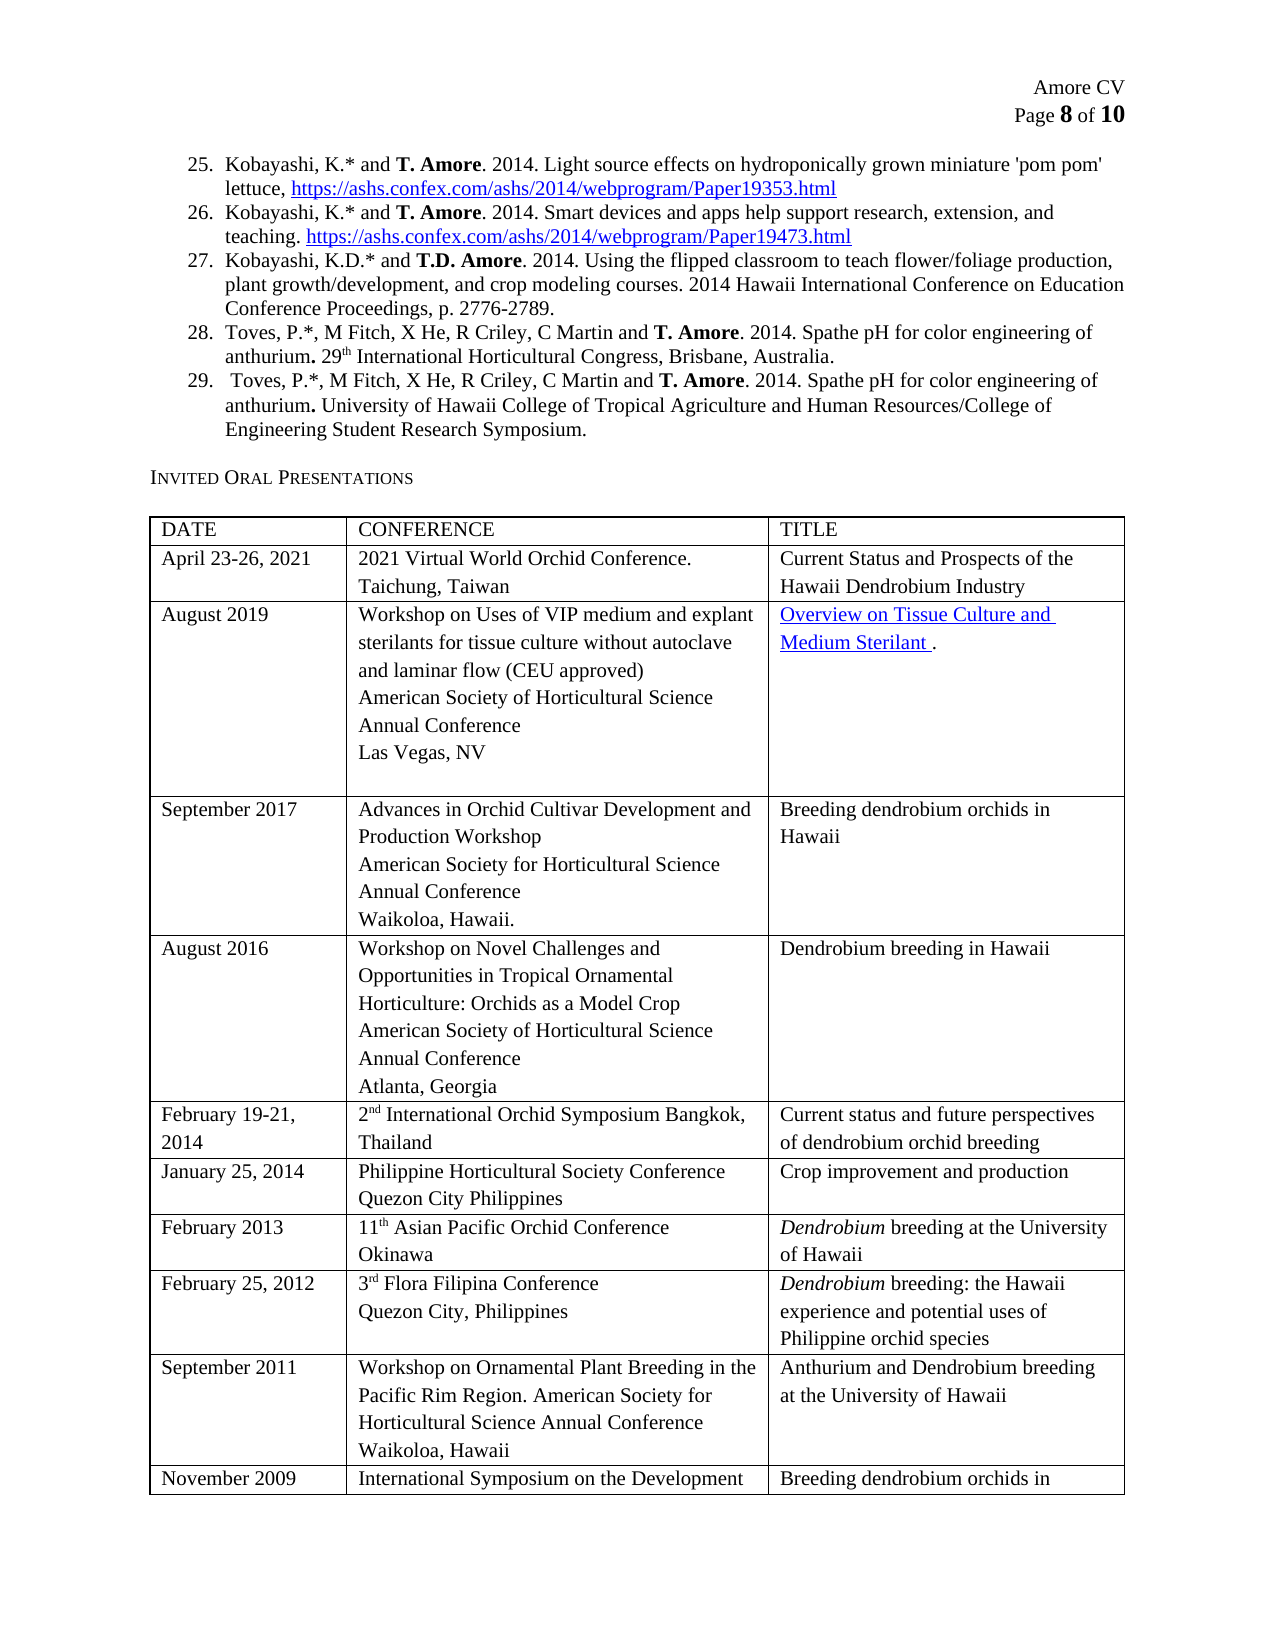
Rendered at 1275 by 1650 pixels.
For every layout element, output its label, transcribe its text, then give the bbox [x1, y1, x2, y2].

list Kobayashi, K.* and T. Amore. 2014. Smart devices and apps help support research, extension, and teaching. https://ashs.confex.com/ashs/2014/webprogram/Paper19473.html [187, 200, 1125, 248]
table_cell February 2013 [151, 1215, 346, 1270]
table_cell November 2009 [151, 1466, 346, 1494]
list Toves, P.*, M Fitch, X He, R Criley, C Martin and T. Amore. 2014. Spathe pH for color engineering of anthurium. 29th International Horticultural Congress, Brisbane, Australia. [187, 320, 1125, 368]
table_cell Breeding dendrobium orchids in Hawaii [769, 797, 1124, 934]
table_cell Workshop on Ornamental Plant Breeding in the Pacific Rim Region. American Society for Horticultural Science Annual Conference Waikoloa, Hawaii [347, 1355, 768, 1465]
table_cell Workshop on Novel Challenges and Opportunities in Tropical Ornamental Horticulture: Orchids as a Model Crop American Society of Horticultural Science Annual Conference Atlanta, Georgia [347, 936, 768, 1101]
list Kobayashi, K.D.* and T.D. Amore. 2014. Using the flipped classroom to teach flower/foliage production, plant growth/development, and crop modeling courses. 2014 Hawaii International Conference on Education Conference Proceedings, p. 2776-2789. [187, 248, 1125, 320]
table_cell Dendrobium breeding in Hawaii [769, 936, 1124, 1101]
table_cell Dendrobium breeding at the University of Hawaii [769, 1215, 1124, 1270]
table_cell August 2016 [151, 936, 346, 1101]
list Kobayashi, K.* and T. Amore. 2014. Light source effects on hydroponically grown miniature 'pom pom' lettuce, https://ashs.confex.com/ashs/2014/webprogram/Paper19353.html [187, 152, 1125, 200]
list Toves, P.*, M Fitch, X He, R Criley, C Martin and T. Amore. 2014. Spathe pH for color engineering of anthurium. University of Hawaii College of Tropical Agriculture and Human Resources/College of Engineering Student Research Symposium. [187, 368, 1125, 441]
table_cell Dendrobium breeding: the Hawaii experience and potential uses of Philippine orchid species [769, 1271, 1124, 1354]
table_cell January 25, 2014 [151, 1159, 346, 1214]
table_cell 2021 Virtual World Orchid Conference. Taichung, Taiwan [347, 546, 768, 601]
table_cell Philippine Horticultural Society Conference Quezon City Philippines [347, 1159, 768, 1214]
table_cell 3rd Flora Filipina Conference Quezon City, Philippines [347, 1271, 768, 1354]
table_cell 11th Asian Pacific Orchid Conference Okinawa [347, 1215, 768, 1270]
table_cell April 23-26, 2021 [151, 546, 346, 601]
table_cell Crop improvement and production [769, 1159, 1124, 1214]
table_header TITLE [769, 518, 1124, 545]
table_cell February 19-21, 2014 [151, 1102, 346, 1157]
table_cell 2nd International Orchid Symposium Bangkok, Thailand [347, 1102, 768, 1157]
table_cell September 2011 [151, 1355, 346, 1465]
table_cell Advances in Orchid Cultivar Development and Production Workshop American Society for Horticultural Science Annual Conference Waikoloa, Hawaii. [347, 797, 768, 934]
table_cell August 2019 [151, 602, 346, 796]
table_cell February 25, 2012 [151, 1271, 346, 1354]
table_header CONFERENCE [347, 518, 768, 545]
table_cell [769, 1466, 1124, 1494]
table_header DATE [151, 518, 346, 545]
table_cell September 2017 [151, 797, 346, 934]
table_cell Anthurium and Dendrobium breeding at the University of Hawaii [769, 1355, 1124, 1465]
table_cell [347, 1466, 768, 1494]
table_cell Overview on Tissue Culture and Medium Sterilant . [769, 602, 1124, 796]
text Invited Oral Presentations [150, 465, 1125, 489]
table_cell Current status and future perspectives of dendrobium orchid breeding [769, 1102, 1124, 1157]
table_cell Current Status and Prospects of the Hawaii Dendrobium Industry [769, 546, 1124, 601]
table_cell Workshop on Uses of VIP medium and explant sterilants for tissue culture without autoclave and laminar flow (CEU approved) American Society of Horticultural Science Annual Conference Las Vegas, NV [347, 602, 768, 796]
